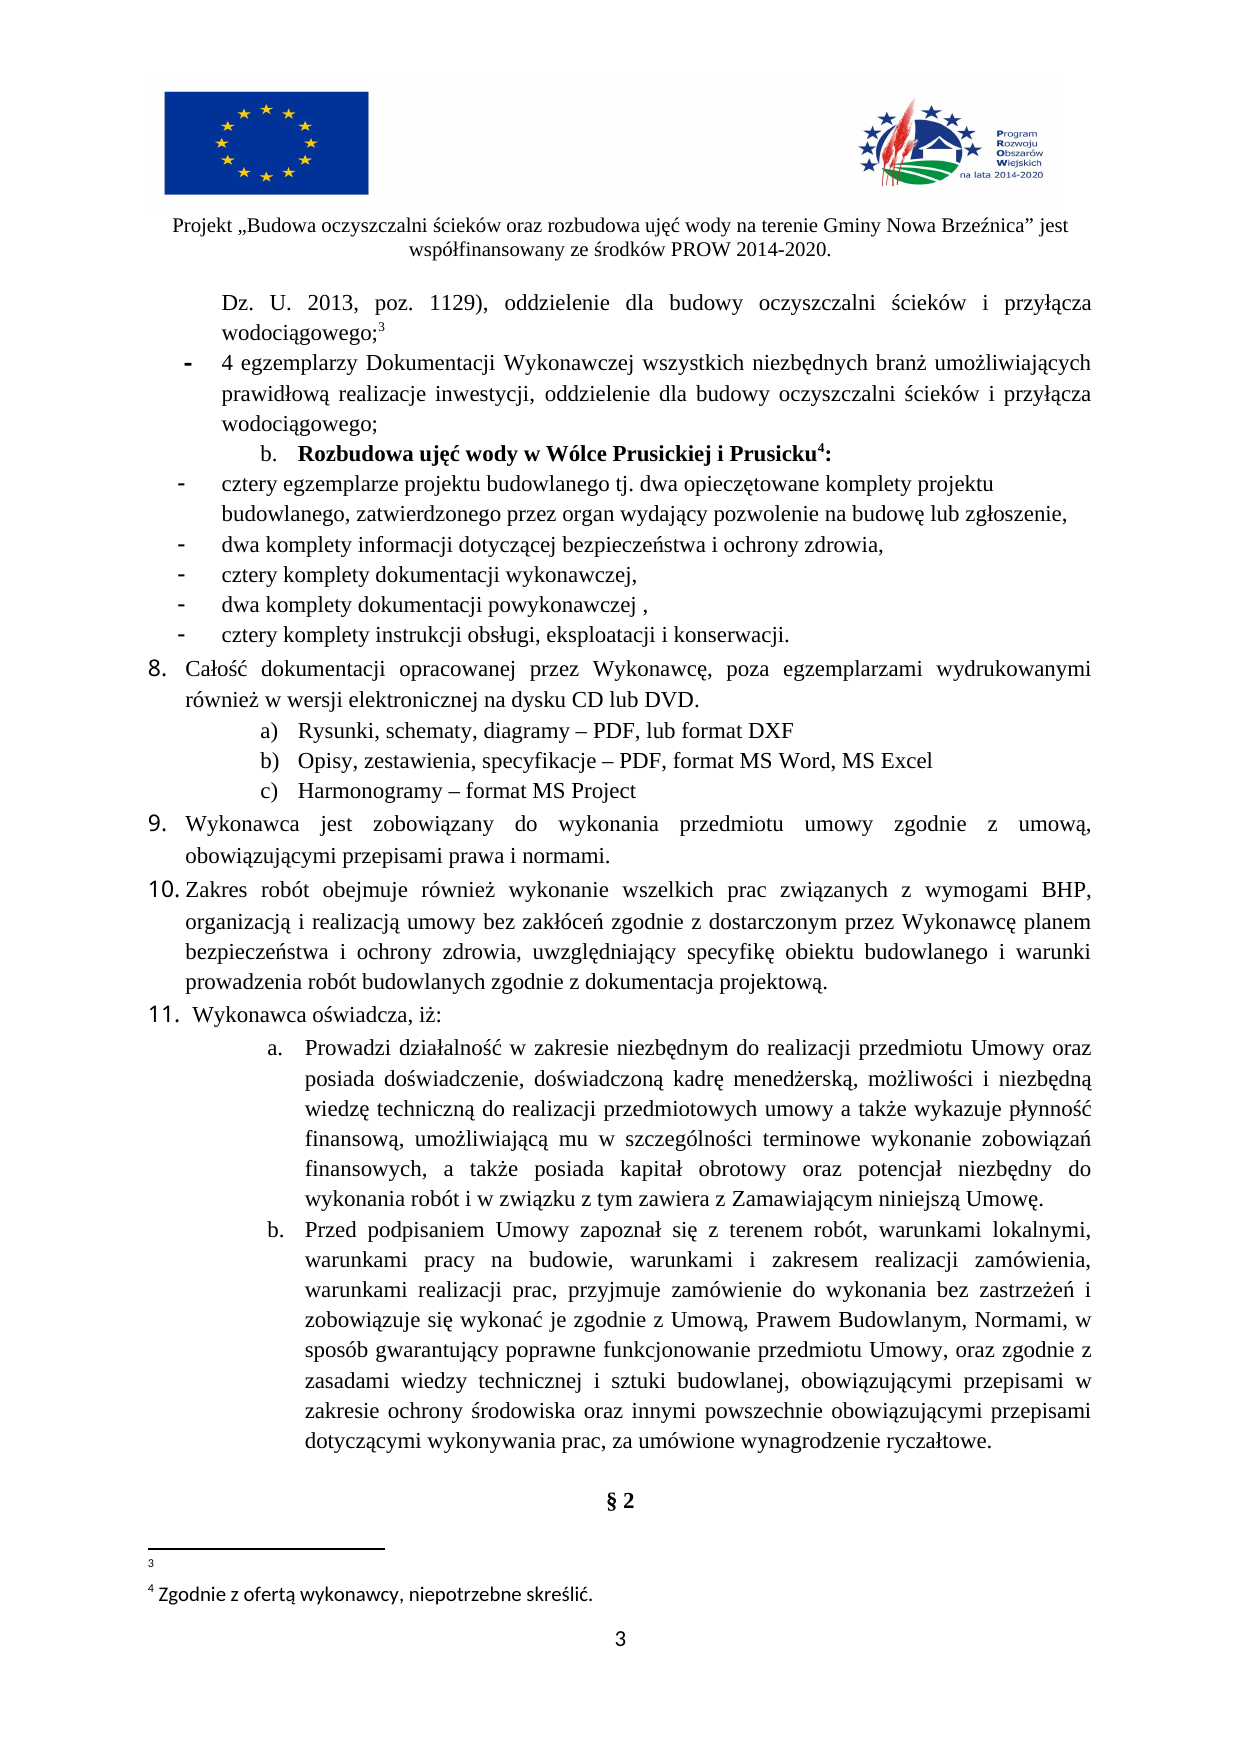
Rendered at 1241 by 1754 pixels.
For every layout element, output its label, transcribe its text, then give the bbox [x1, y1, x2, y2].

list dwa komplety informacji dotyczącej bezpieczeństwa i ochrony zdrowia, [177, 531, 1093, 557]
list Prowadzi działalność w zakresie niezbędnym do realizacji przedmiotu Umowy oraz posiada doświadczenie, doświadczoną kadrę menedżerską, możliwości i niezbędną wiedzę techniczną do realizacji przedmiotowych umowy a także wykazuje płynność finansową, umożliwiającą mu w szczególności terminowe wykonanie zobowiązań finansowych, a także posiada kapitał obrotowy oraz potencjał niezbędny do wykonania robót i w związku z tym zawiera z Zamawiającym niniejszą Umowę. [267, 1034, 1093, 1212]
list 4 egzemplarzy Dokumentacji Wykonawczej wszystkich niezbędnych branż umożliwiających prawidłową realizacje inwestycji, oddzielenie dla budowy oczyszczalni ścieków i przyłącza wodociągowego; [184, 349, 1093, 436]
list Harmonogramy – format MS Project [260, 777, 1093, 803]
list cztery komplety instrukcji obsługi, eksploatacji i konserwacji. [177, 621, 1093, 648]
list Przed podpisaniem Umowy zapoznał się z terenem robót, warunkami lokalnymi, warunkami pracy na budowie, warunkami i zakresem realizacji zamówienia, warunkami realizacji prac, przyjmuje zamówienie do wykonania bez zastrzeżeń i zobowiązuje się wykonać je zgodnie z Umową, Prawem Budowlanym, Normami, w sposób gwarantujący poprawne funkcjonowanie przedmiotu Umowy, oraz zgodnie z zasadami wiedzy technicznej i sztuki budowlanej, obowiązującymi przepisami w zakresie ochrony środowiska oraz innymi powszechnie obowiązującymi przepisami dotyczącymi wykonywania prac, za umówione wynagrodzenie ryczałtowe. [267, 1216, 1093, 1453]
text § 2 [148, 1487, 1093, 1514]
list dwa komplety dokumentacji powykonawczej , [177, 591, 1093, 617]
list Wykonawca oświadcza, iż: [148, 998, 1093, 1030]
list cztery egzemplarze projektu budowlanego tj. dwa opieczętowane komplety projektu budowlanego, zatwierdzonego przez organ wydający pozwolenie na budowę lub zgłoszenie, [177, 470, 1093, 527]
list Całość dokumentacji opracowanej przez Wykonawcę, poza egzemplarzami wydrukowanymi również w wersji elektronicznej na dysku CD lub DVD. [148, 651, 1093, 713]
list Wykonawca jest zobowiązany do wykonania przedmiotu umowy zgodnie z umową, obowiązującymi przepisami prawa i normami. [148, 807, 1093, 869]
picture [147, 73, 1060, 213]
list Opisy, zestawienia, specyfikacje – PDF, format MS Word, MS Excel [260, 747, 1093, 773]
list Zakres robót obejmuje również wykonanie wszelkich prac związanych z wymogami BHP, organizacją i realizacją umowy bez zakłóceń zgodnie z dostarczonym przez Wykonawcę planem bezpieczeństwa i ochrony zdrowia, uwzględniający specyfikę obiektu budowlanego i warunki prowadzenia robót budowlanych zgodnie z dokumentacja projektową. [148, 873, 1093, 994]
list Rozbudowa ujęć wody w Wólce Prusickiej i Prusicku: [260, 440, 1093, 466]
list cztery komplety dokumentacji wykonawczej, [177, 561, 1093, 587]
list Rysunki, schematy, diagramy – PDF, lub format DXF [260, 717, 1093, 743]
